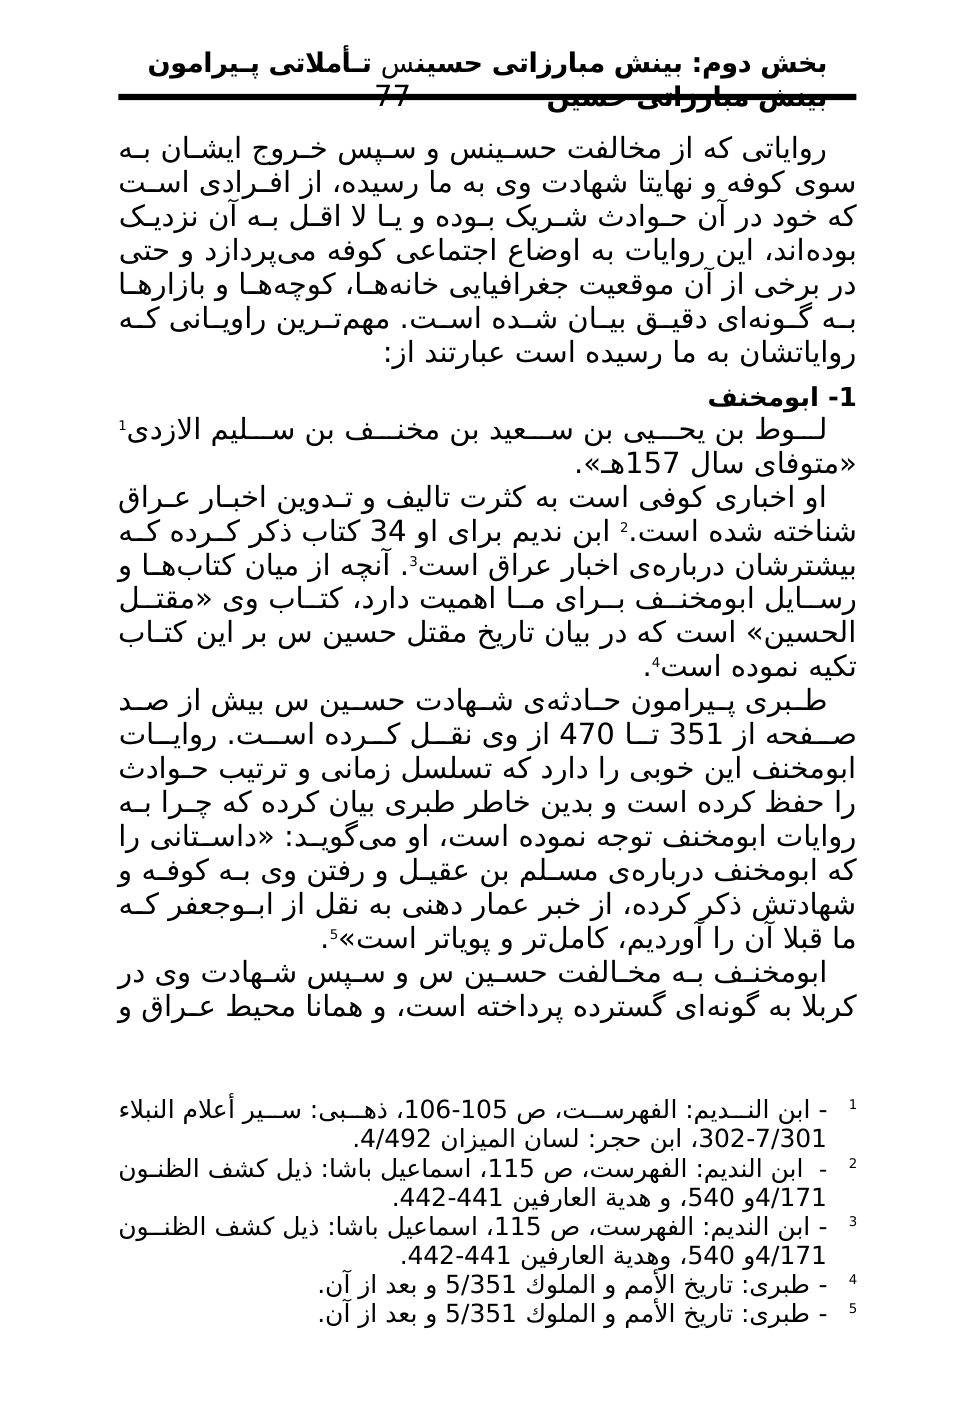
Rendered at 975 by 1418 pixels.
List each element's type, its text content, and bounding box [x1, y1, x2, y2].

text او اخباری کوفی است به کثرت تالیف و تدوین اخبار عراق شناخته شده است. ابن ندیم برای او 34 کتاب ذکر کرده که بیشترشان درباره‌ی اخبار عراق است. آنچه از میان کتاب‌ها و رسایل ابومخنف برای ما اهمیت دارد، کتاب وی «مقتل الحسین» است که در بیان تاریخ مقتل حسین س بر این کتاب تکیه نموده است. [118, 480, 857, 684]
text لوط بن یحیی بن سعید بن مخنف بن سلیم الازدی «متوفای سال 157هـ». [118, 412, 857, 480]
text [118, 955, 857, 1023]
text طبری پیرامون حادثه‌ی شهادت حسین س بیش از صد صفحه از 351 تا 470 از وی نقل کرده است. روایات ابومخنف این خوبی را دارد که تسلسل زمانی و ترتیب حوادث را حفظ کرده است و بدین خاطر طبری بیان کرده که چرا به روایات ابومخنف توجه نموده است، او می‌گوید: «داستانی را که ابومخنف درباره‌ی مسلم بن عقیل و رفتن وی به کوفه و شهادتش ذکر کرده، از خبر عمار دهنی به نقل از ابوجعفر که ما قبلا آن را آوردیم، کامل‌تر و پویا‌تر است». [118, 684, 857, 955]
text 1- ابومخنف [118, 382, 857, 412]
text روایاتی که از مخالفت حسینس و سپس خروج ایشان به سوی کوفه و نهایتا شهادت وی به ما رسیده، از افرادی است که خود در آن حوادث شریک بوده و یا لا اقل به آن نزدیک بوده‌اند، این روایات به اوضاع اجتماعی کوفه می‌پردازد و حتی در برخی از آن موقعیت جغرافیایی خانه‌ها، کوچه‌ها و بازارها به گونه‌ای دقیق بیان شده است. مهم‌ترین راویانی که روایاتشان به ما رسیده است عبارتند از: [118, 132, 857, 369]
